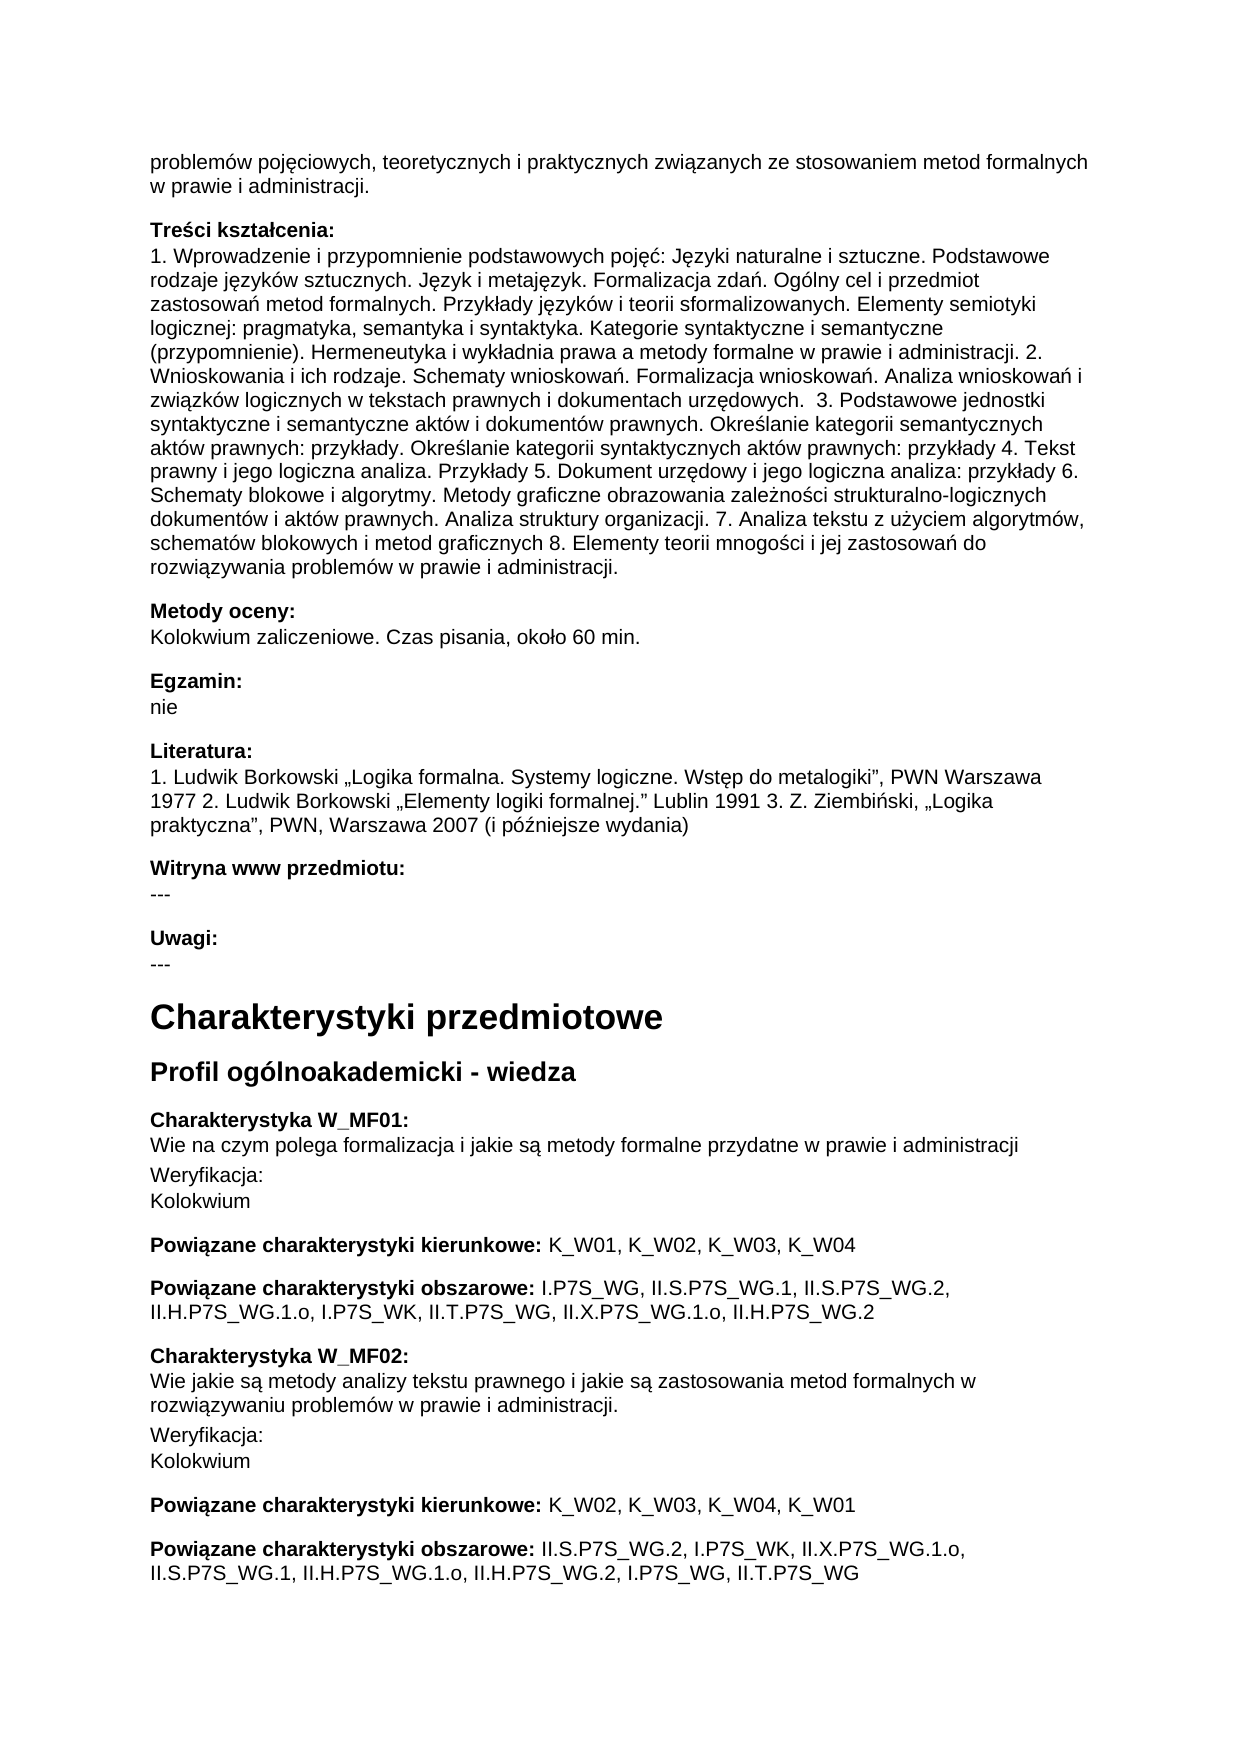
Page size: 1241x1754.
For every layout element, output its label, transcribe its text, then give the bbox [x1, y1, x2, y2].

text Witryna www przedmiotu: [150, 856, 1090, 880]
text --- [150, 882, 1090, 906]
text Kolokwium [150, 1449, 1090, 1473]
text Treści kształcenia: [150, 218, 1090, 242]
text Weryfikacja: [150, 1163, 1090, 1187]
text Wie na czym polega formalizacja i jakie są metody formalne przydatne w prawie i administracji [150, 1132, 1090, 1156]
subtitle Profil ogólnoakademicki - wiedza [150, 1056, 1090, 1088]
subtitle Charakterystyki przedmiotowe [150, 996, 1090, 1037]
text Kolokwium [150, 1189, 1090, 1213]
text Kolokwium zaliczeniowe. Czas pisania, około 60 min. [150, 625, 1090, 649]
text Metody oceny: [150, 599, 1090, 623]
text Charakterystyka W_MF02: [150, 1344, 1090, 1368]
text Charakterystyka W_MF01: [150, 1107, 1090, 1131]
text Powiązane charakterystyki obszarowe: I.P7S_WG, II.S.P7S_WG.1, II.S.P7S_WG.2, II.H.P7S_WG.1.o, I.P7S_WK, II.T.P7S_WG, II.X.P7S_WG.1.o, II.H.P7S_WG.2 [150, 1276, 1090, 1324]
text Literatura: [150, 738, 1090, 762]
text 1. Ludwik Borkowski „Logika formalna. Systemy logiczne. Wstęp do metalogiki”, PWN Warszawa 1977 2. Ludwik Borkowski „Elementy logiki formalnej.” Lublin 1991 3. Z. Ziembiński, „Logika praktyczna”, PWN, Warszawa 2007 (i późniejsze wydania) [150, 764, 1090, 836]
text Weryfikacja: [150, 1423, 1090, 1447]
text Wie jakie są metody analizy tekstu prawnego i jakie są zastosowania metod formalnych w rozwiązywaniu problemów w prawie i administracji. [150, 1369, 1090, 1417]
text 1. Wprowadzenie i przypomnienie podstawowych pojęć: Języki naturalne i sztuczne. Podstawowe rodzaje języków sztucznych. Język i metajęzyk. Formalizacja zdań. Ogólny cel i przedmiot zastosowań metod formalnych. Przykłady języków i teorii sformalizowanych. Elementy semiotyki logicznej: pragmatyka, semantyka i syntaktyka. Kategorie syntaktyczne i semantyczne (przypomnienie). Hermeneutyka i wykładnia prawa a metody formalne w prawie i administracji. 2. Wnioskowania i ich rodzaje. Schematy wnioskowań. Formalizacja wnioskowań. Analiza wnioskowań i związków logicznych w tekstach prawnych i dokumentach urzędowych. 3. Podstawowe jednostki syntaktyczne i semantyczne aktów i dokumentów prawnych. Określanie kategorii semantycznych aktów prawnych: przykłady. Określanie kategorii syntaktycznych aktów prawnych: przykłady 4. Tekst prawny i jego logiczna analiza. Przykłady 5. Dokument urzędowy i jego logiczna analiza: przykłady 6. Schematy blokowe i algorytmy. Metody graficzne obrazowania zależności strukturalno-logicznych dokumentów i aktów prawnych. Analiza struktury organizacji. 7. Analiza tekstu z użyciem algorytmów, schematów blokowych i metod graficznych 8. Elementy teorii mnogości i jej zastosowań do rozwiązywania problemów w prawie i administracji. [150, 244, 1090, 579]
text Powiązane charakterystyki kierunkowe: K_W01, K_W02, K_W03, K_W04 [150, 1232, 1090, 1256]
text nie [150, 695, 1090, 719]
text --- [150, 952, 1090, 976]
text Powiązane charakterystyki kierunkowe: K_W02, K_W03, K_W04, K_W01 [150, 1493, 1090, 1517]
text Uwagi: [150, 926, 1090, 950]
text Powiązane charakterystyki obszarowe: II.S.P7S_WG.2, I.P7S_WK, II.X.P7S_WG.1.o, II.S.P7S_WG.1, II.H.P7S_WG.1.o, II.H.P7S_WG.2, I.P7S_WG, II.T.P7S_WG [150, 1537, 1090, 1584]
text Egzamin: [150, 669, 1090, 693]
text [150, 150, 1090, 198]
